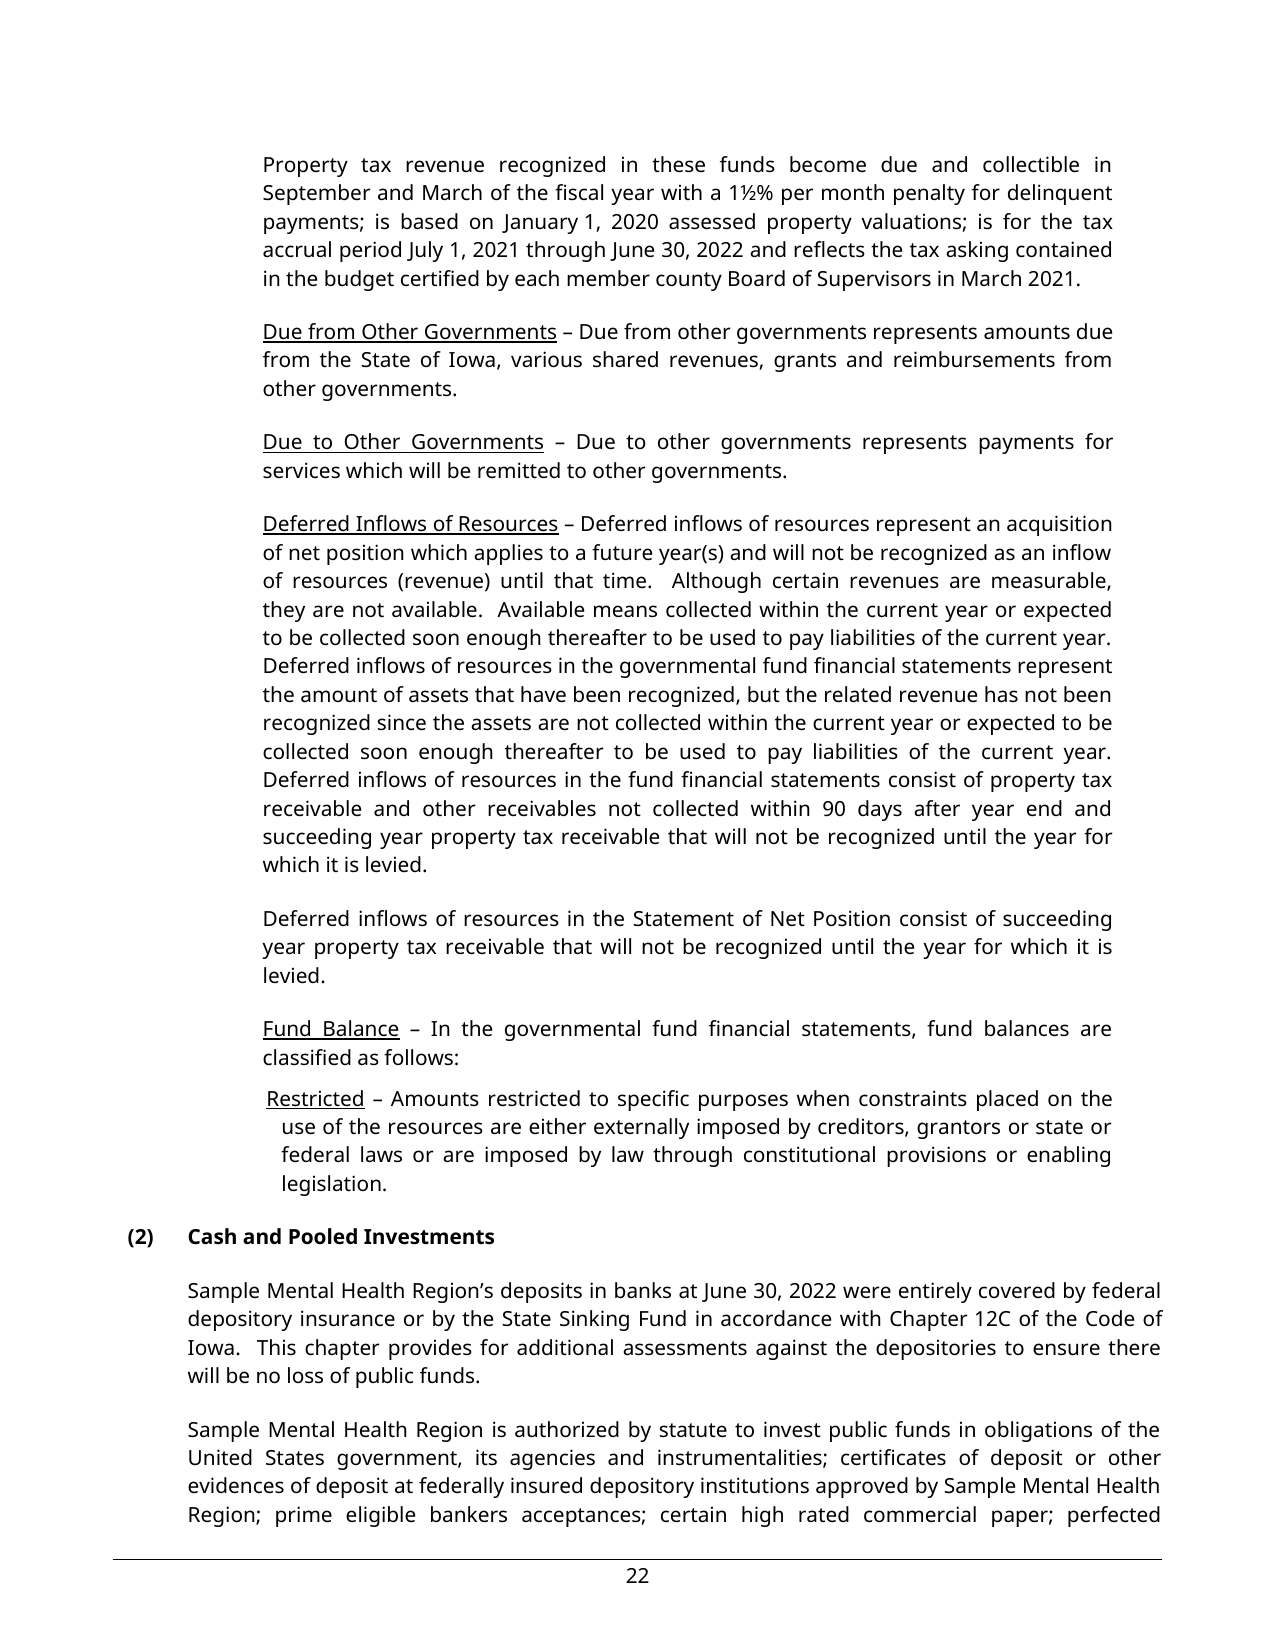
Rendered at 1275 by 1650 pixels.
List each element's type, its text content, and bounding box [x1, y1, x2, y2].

text Due to Other Governments – Due to other governments represents payments for services which will be remitted to other governments. [262, 427, 1114, 484]
text Deferred Inflows of Resources – Deferred inflows of resources represent an acquisition of net position which applies to a future year(s) and will not be recognized as an inflow of resources (revenue) until that time. Although certain revenues are measurable, they are not available. Available means collected within the current year or expected to be collected soon enough thereafter to be used to pay liabilities of the current year. Deferred inflows of resources in the governmental fund financial statements represent the amount of assets that have been recognized, but the related revenue has not been recognized since the assets are not collected within the current year or expected to be collected soon enough thereafter to be used to pay liabilities of the current year. Deferred inflows of resources in the fund financial statements consist of property tax receivable and other receivables not collected within 90 days after year end and succeeding year property tax receivable that will not be recognized until the year for which it is levied. [262, 509, 1114, 879]
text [187, 1415, 1162, 1528]
text Deferred inflows of resources in the Statement of Net Position consist of succeeding year property tax receivable that will not be recognized until the year for which it is levied. [262, 904, 1114, 989]
text Fund Balance – In the governmental fund financial statements, fund balances are classified as follows: [262, 1014, 1114, 1071]
text Sample Mental Health Region’s deposits in banks at June 30, 2022 were entirely covered by federal depository insurance or by the State Sinking Fund in accordance with Chapter 12C of the Code of Iowa. This chapter provides for additional assessments against the depositories to ensure there will be no loss of public funds. [187, 1276, 1162, 1390]
text Restricted – Amounts restricted to specific purposes when constraints placed on the use of the resources are either externally imposed by creditors, grantors or state or federal laws or are imposed by law through constitutional provisions or enabling legislation. [266, 1084, 1114, 1197]
text (2) Cash and Pooled Investments [127, 1222, 1162, 1251]
text Due from Other Governments – Due from other governments represents amounts due from the State of Iowa, various shared revenues, grants and reimbursements from other governments. [262, 317, 1114, 402]
text Property tax revenue recognized in these funds become due and collectible in September and March of the fiscal year with a 1½% per month penalty for delinquent payments; is based on January 1, 2020 assessed property valuations; is for the tax accrual period July 1, 2021 through June 30, 2022 and reflects the tax asking contained in the budget certified by each member county Board of Supervisors in March 2021. [262, 150, 1114, 292]
